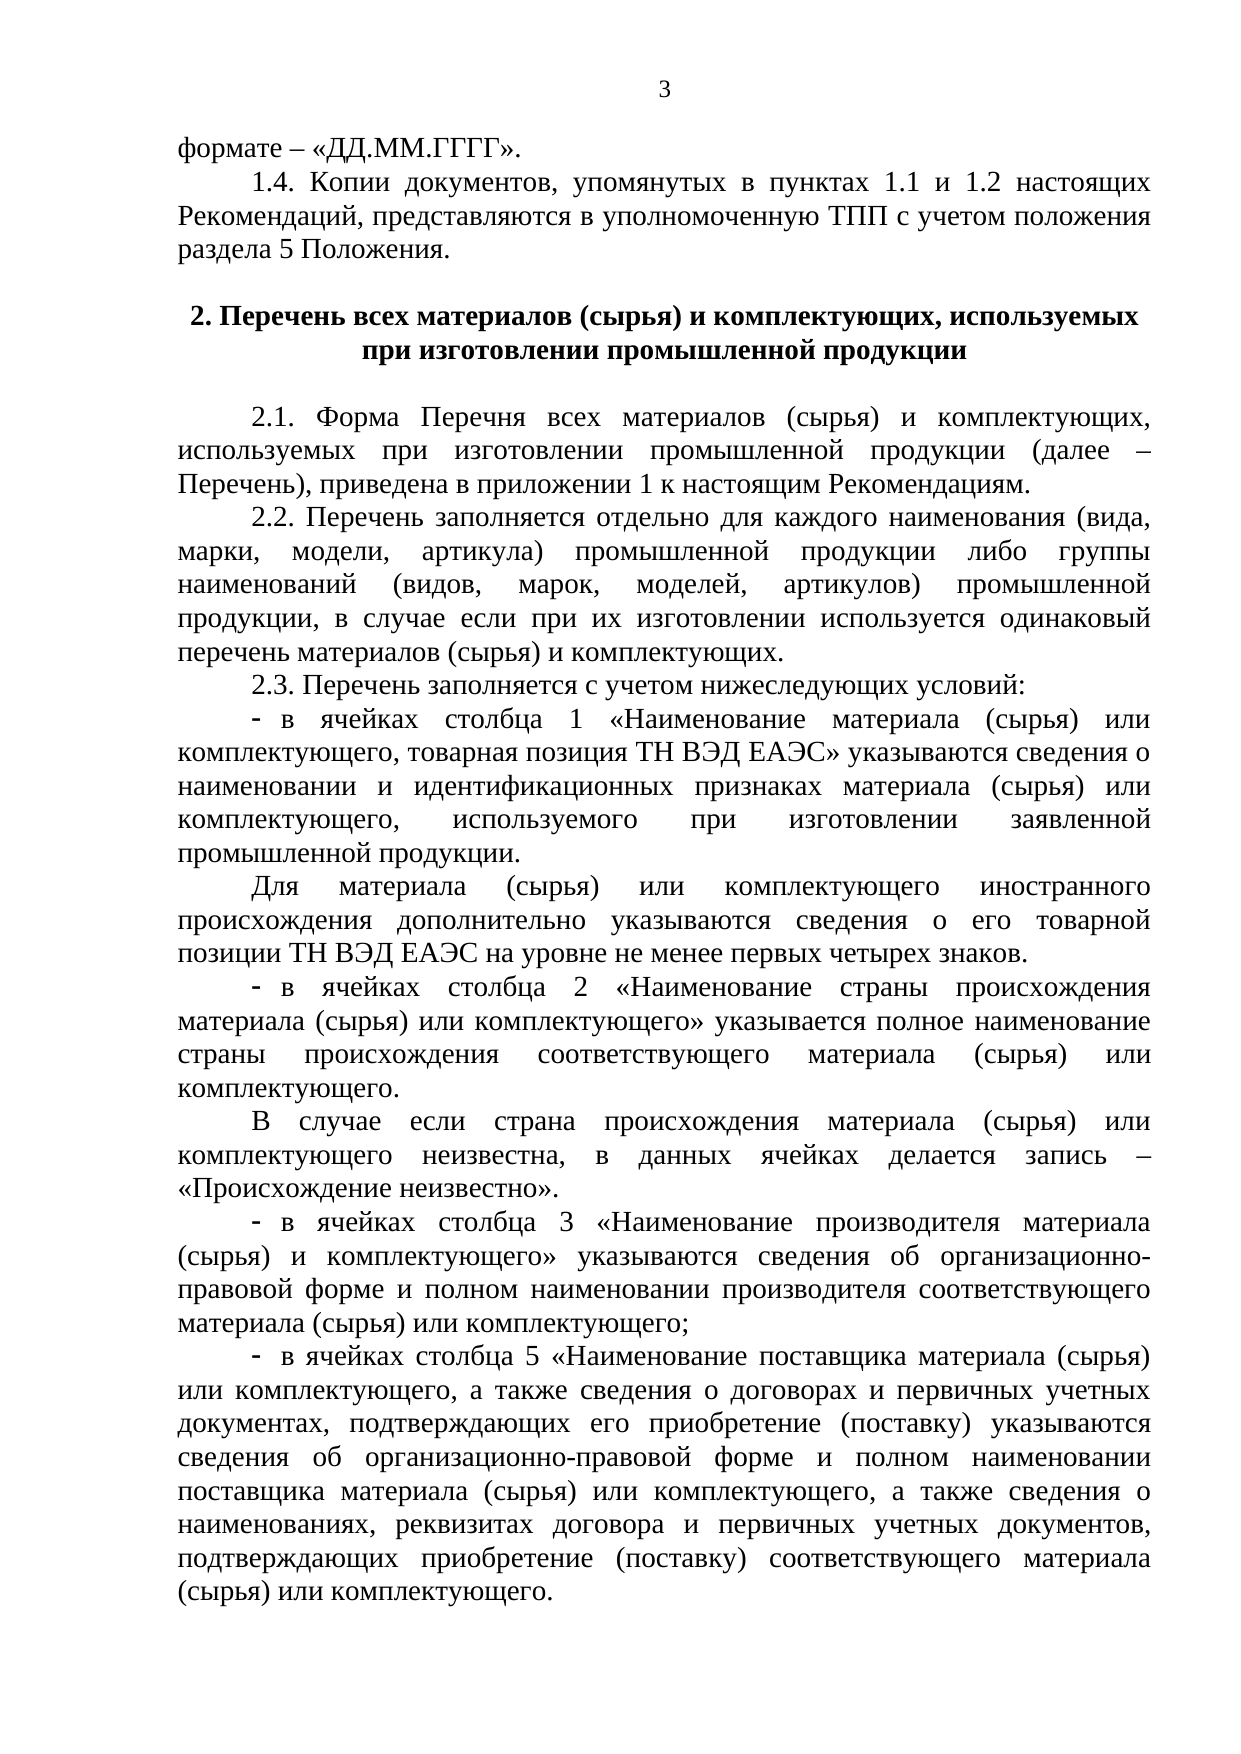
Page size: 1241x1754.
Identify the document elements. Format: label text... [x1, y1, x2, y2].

list в ячейках столбца 3 «Наименование производителя материала (сырья) и комплектующего» указываются сведения об организационно-правовой форме и полном наименовании производителя соответствующего материала (сырья) или комплектующего; [177, 1204, 1152, 1338]
text 2. Перечень всех материалов (сырья) и комплектующих, используемых при изготовлении промышленной продукции [177, 298, 1152, 365]
text 2.3. Перечень заполняется с учетом нижеследующих условий: [177, 667, 1152, 701]
text 2.1. Форма Перечня всех материалов (сырья) и комплектующих, используемых при изготовлении промышленной продукции (далее – Перечень), приведена в приложении 1 к настоящим Рекомендациям. [177, 399, 1152, 499]
text 1.4. Копии документов, упомянутых в пунктах 1.1 и 1.2 настоящих Рекомендаций, представляются в уполномоченную ТПП с учетом положения раздела 5 Положения. [177, 164, 1152, 265]
list в ячейках столбца 5 «Наименование поставщика материала (сырья) или комплектующего, а также сведения о договорах и первичных учетных документах, подтверждающих его приобретение (поставку) указываются сведения об организационно-правовой форме и полном наименовании поставщика материала (сырья) или комплектующего, а также сведения о наименованиях, реквизитах договора и первичных учетных документов, подтверждающих приобретение (поставку) соответствующего материала (сырья) или комплектующего. [177, 1338, 1152, 1607]
text 2.2. Перечень заполняется отдельно для каждого наименования (вида, марки, модели, артикула) промышленной продукции либо группы наименований (видов, марок, моделей, артикулов) промышленной продукции, в случае если при их изготовлении используется одинаковый перечень материалов (сырья) и комплектующих. [177, 499, 1152, 667]
text Для материала (сырья) или комплектующего иностранного происхождения дополнительно указываются сведения о его товарной позиции ТН ВЭД ЕАЭС на уровне не менее первых четырех знаков. [177, 868, 1152, 969]
list В случае если страна происхождения материала (сырья) или комплектующего неизвестна, в данных ячейках делается запись – «Происхождение неизвестно». [177, 1103, 1152, 1204]
list в ячейках столбца 2 «Наименование страны происхождения материала (сырья) или комплектующего» указывается полное наименование страны происхождения соответствующего материала (сырья) или комплектующего. [177, 969, 1152, 1103]
list в ячейках столбца 1 «Наименование материала (сырья) или комплектующего, товарная позиция ТН ВЭД ЕАЭС» указываются сведения о наименовании и идентификационных признаках материала (сырья) или комплектующего, используемого при изготовлении заявленной промышленной продукции. [177, 701, 1152, 868]
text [177, 131, 1152, 164]
